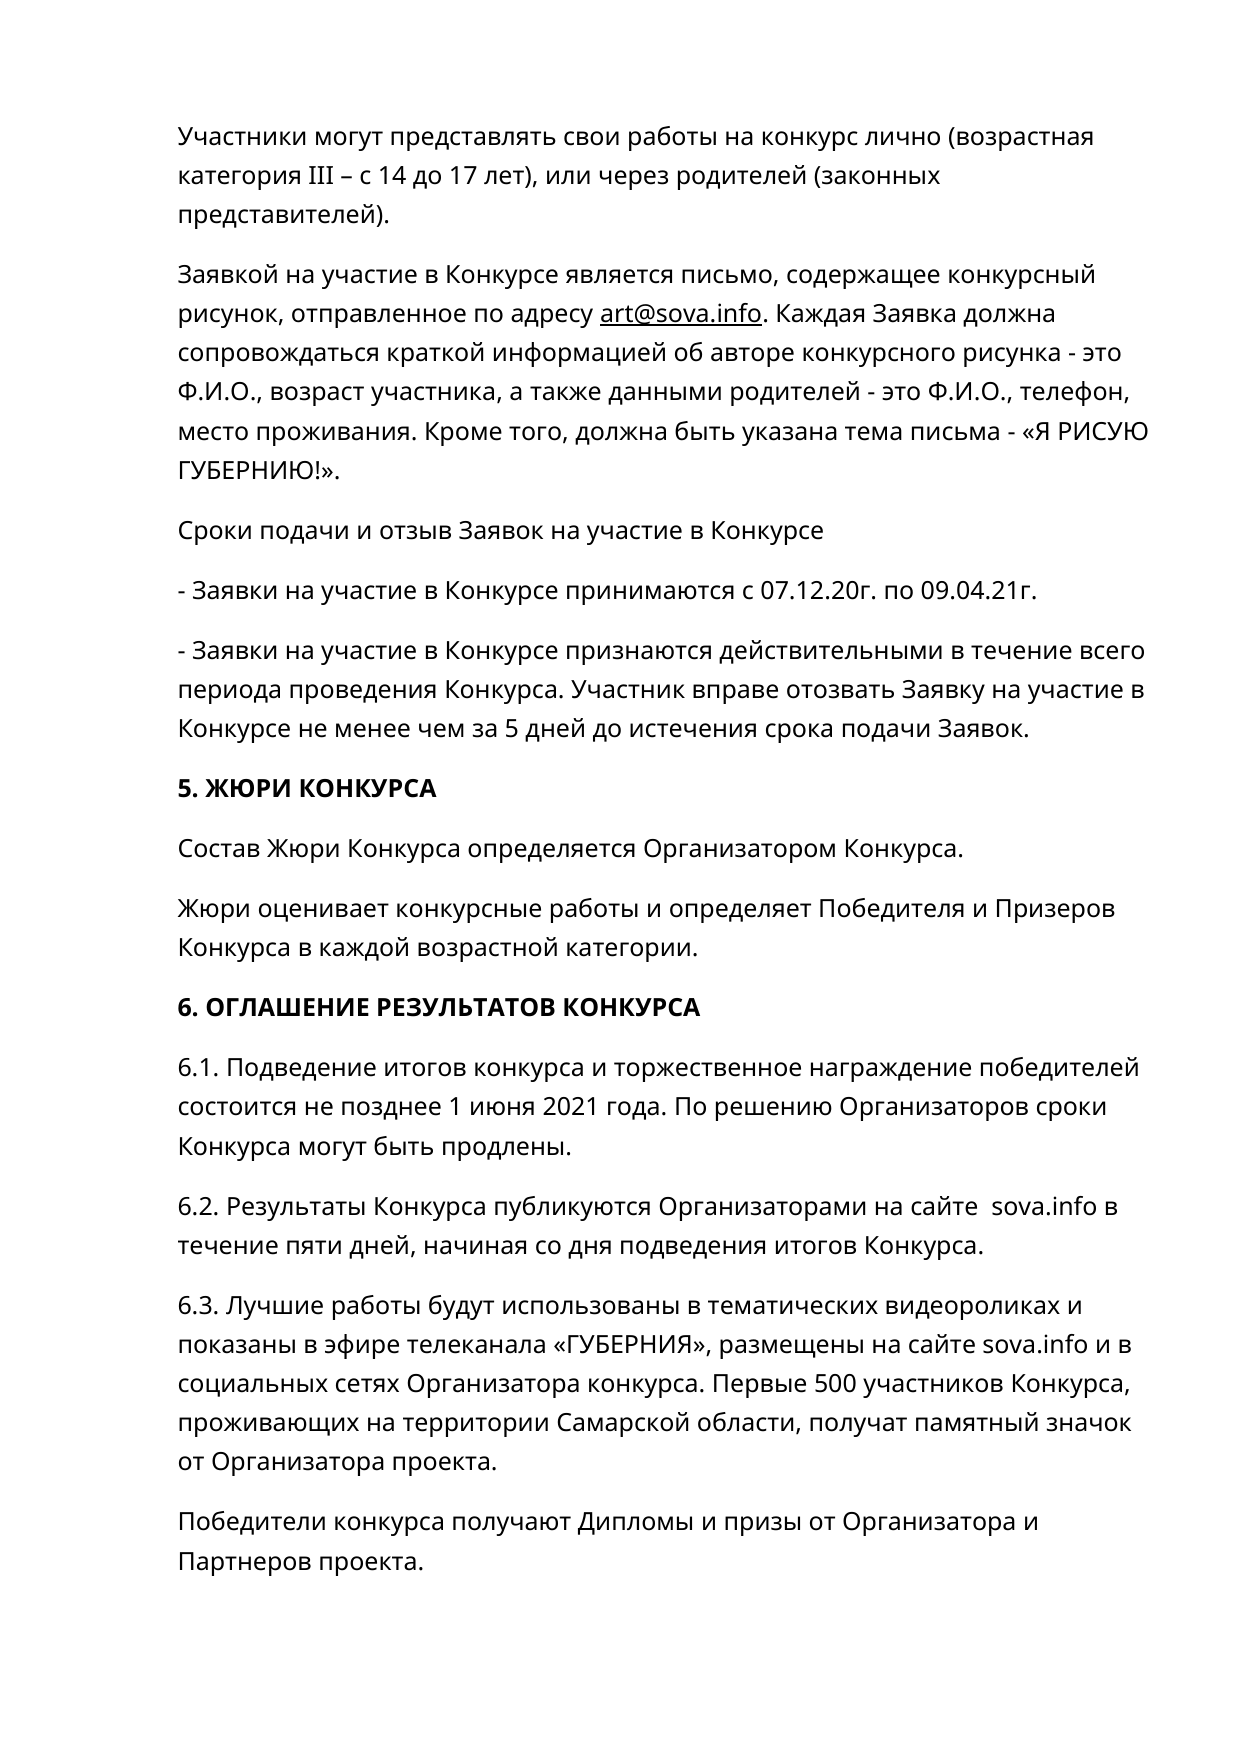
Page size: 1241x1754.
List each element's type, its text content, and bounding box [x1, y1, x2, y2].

text 6. ОГЛАШЕНИЕ РЕЗУЛЬТАТОВ КОНКУРСА [177, 990, 1152, 1024]
text Победители конкурса получают Дипломы и призы от Организатора и Партнеров проекта. [177, 1504, 1152, 1577]
text Участники могут представлять свои работы на конкурс лично (возрастная категория III – c 14 до 17 лет), или через родителей (законных представителей). [177, 118, 1152, 231]
text Сроки подачи и отзыв Заявок на участие в Конкурсе [177, 512, 1152, 546]
text 6.1. Подведение итогов конкурса и торжественное награждение победителей состоится не позднее 1 июня 2021 года. По решению Организаторов сроки Конкурса могут быть продлены. [177, 1050, 1152, 1162]
text - Заявки на участие в Конкурсе принимаются с 07.12.20г. по 09.04.21г. [177, 572, 1152, 606]
text - Заявки на участие в Конкурсе признаются действительными в течение всего периода проведения Конкурса. Участник вправе отозвать Заявку на участие в Конкурсе не менее чем за 5 дней до истечения срока подачи Заявок. [177, 632, 1152, 745]
text Жюри оценивает конкурсные работы и определяет Победителя и Призеров Конкурса в каждой возрастной категории. [177, 891, 1152, 964]
text 5. ЖЮРИ КОНКУРСА [177, 771, 1152, 805]
text 6.3. Лучшие работы будут использованы в тематических видеороликах и показаны в эфире телеканала «ГУБЕРНИЯ», размещены на сайте sova.info и в социальных сетях Организатора конкурса. Первые 500 участников Конкурса, проживающих на территории Самарской области, получат памятный значок от Организатора проекта. [177, 1287, 1152, 1478]
text Состав Жюри Конкурса определяется Организатором Конкурса. [177, 831, 1152, 865]
text Заявкой на участие в Конкурсе является письмо, содержащее конкурсный рисунок, отправленное по адресу art@sova.info. Каждая Заявка должна сопровождаться краткой информацией об авторе конкурсного рисунка - это Ф.И.О., возраст участника, а также данными родителей - это Ф.И.О., телефон, место проживания. Кроме того, должна быть указана тема письма - «Я РИСУЮ ГУБЕРНИЮ!». [177, 256, 1152, 486]
text 6.2. Результаты Конкурса публикуются Организаторами на сайте sova.info в течение пяти дней, начиная со дня подведения итогов Конкурса. [177, 1188, 1152, 1261]
